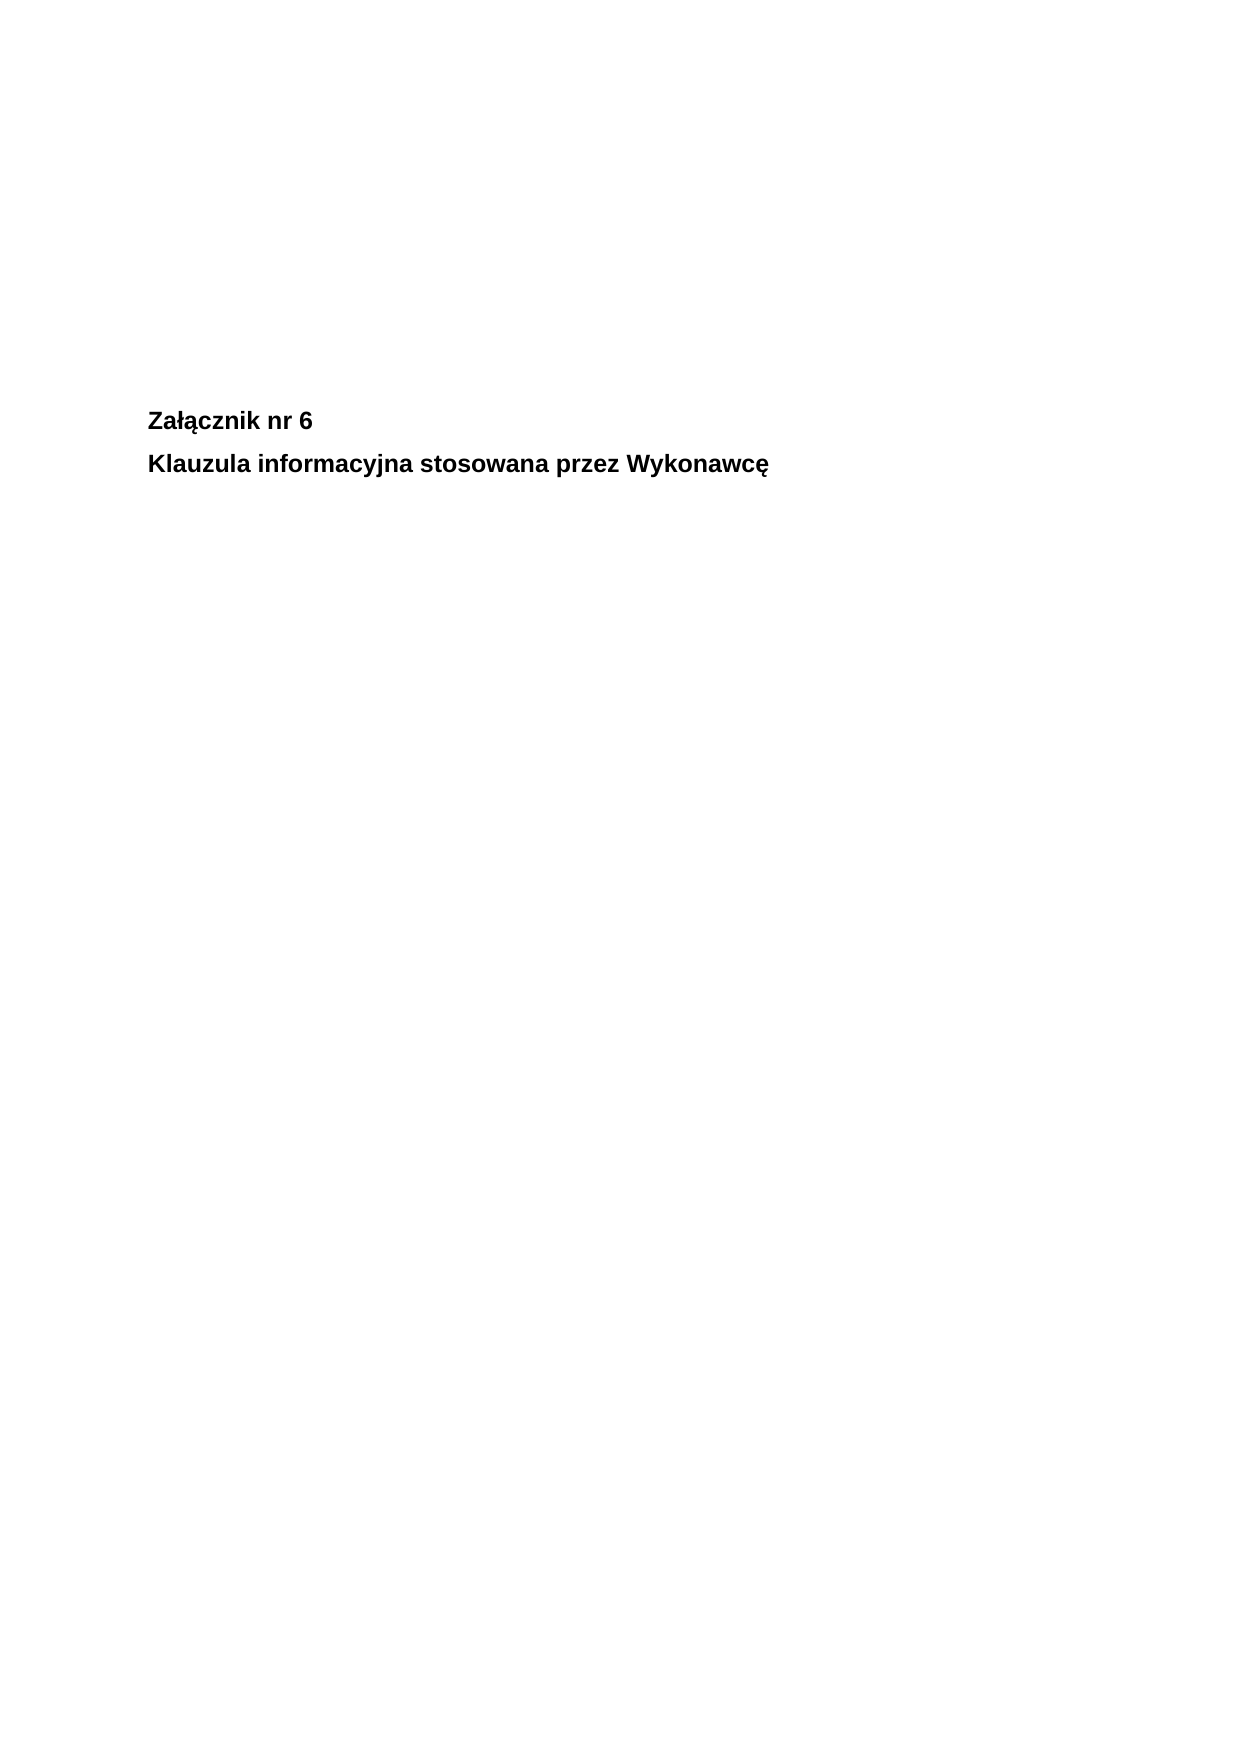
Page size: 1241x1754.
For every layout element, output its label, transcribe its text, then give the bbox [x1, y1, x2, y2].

text Klauzula informacyjna stosowana przez Wykonawcę [148, 449, 1093, 478]
text Załącznik nr 6 [148, 406, 1093, 435]
